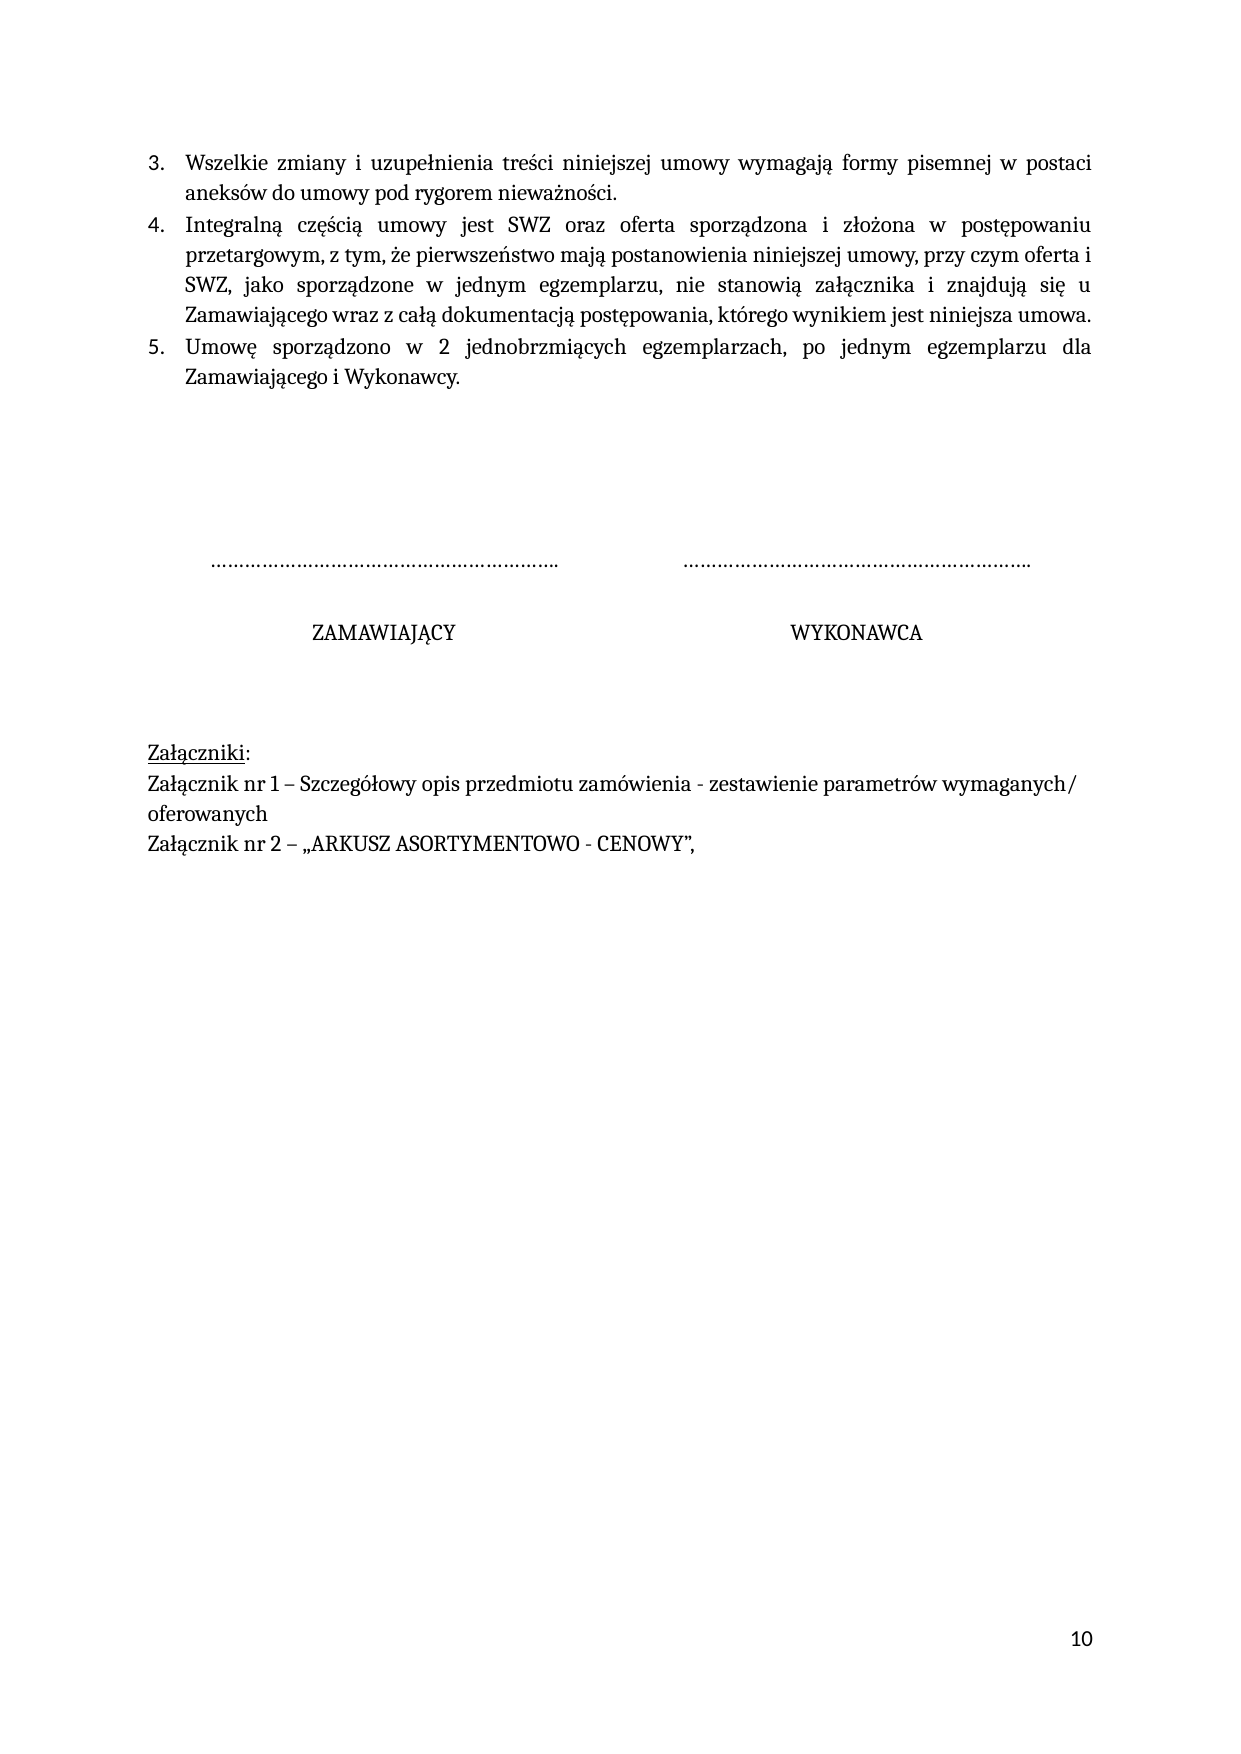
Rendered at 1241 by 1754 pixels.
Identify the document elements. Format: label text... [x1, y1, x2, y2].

list Umowę sporządzono w 2 jednobrzmiących egzemplarzach, po jednym egzemplarzu dla Zamawiającego i Wykonawcy. [148, 332, 1093, 390]
table_cell WYKONAWCA [620, 613, 1093, 649]
list Integralną częścią umowy jest SWZ oraz oferta sporządzona i złożona w postępowaniu przetargowym, z tym, że pierwszeństwo mają postanowienia niniejszej umowy, przy czym oferta i SWZ, jako sporządzone w jednym egzemplarzu, nie stanowią załącznika i znajdują się u Zamawiającego wraz z całą dokumentacją postępowania, którego wynikiem jest niniejsza umowa. [148, 210, 1093, 328]
text Załączniki: [148, 740, 1093, 766]
text Załącznik nr 2 – „ARKUSZ ASORTYMENTOWO - CENOWY”, [148, 831, 1093, 857]
table_header ……………………………………………………. [620, 540, 1093, 613]
list Wszelkie zmiany i uzupełnienia treści niniejszej umowy wymagają formy pisemnej w postaci aneksów do umowy pod rygorem nieważności. [148, 148, 1093, 206]
text Załącznik nr 1 – Szczegółowy opis przedmiotu zamówienia - zestawienie parametrów wymaganych/ oferowanych [148, 770, 1093, 827]
table_header ……………………………………………………. [148, 540, 620, 613]
table_cell ZAMAWIAJĄCY [148, 613, 620, 649]
